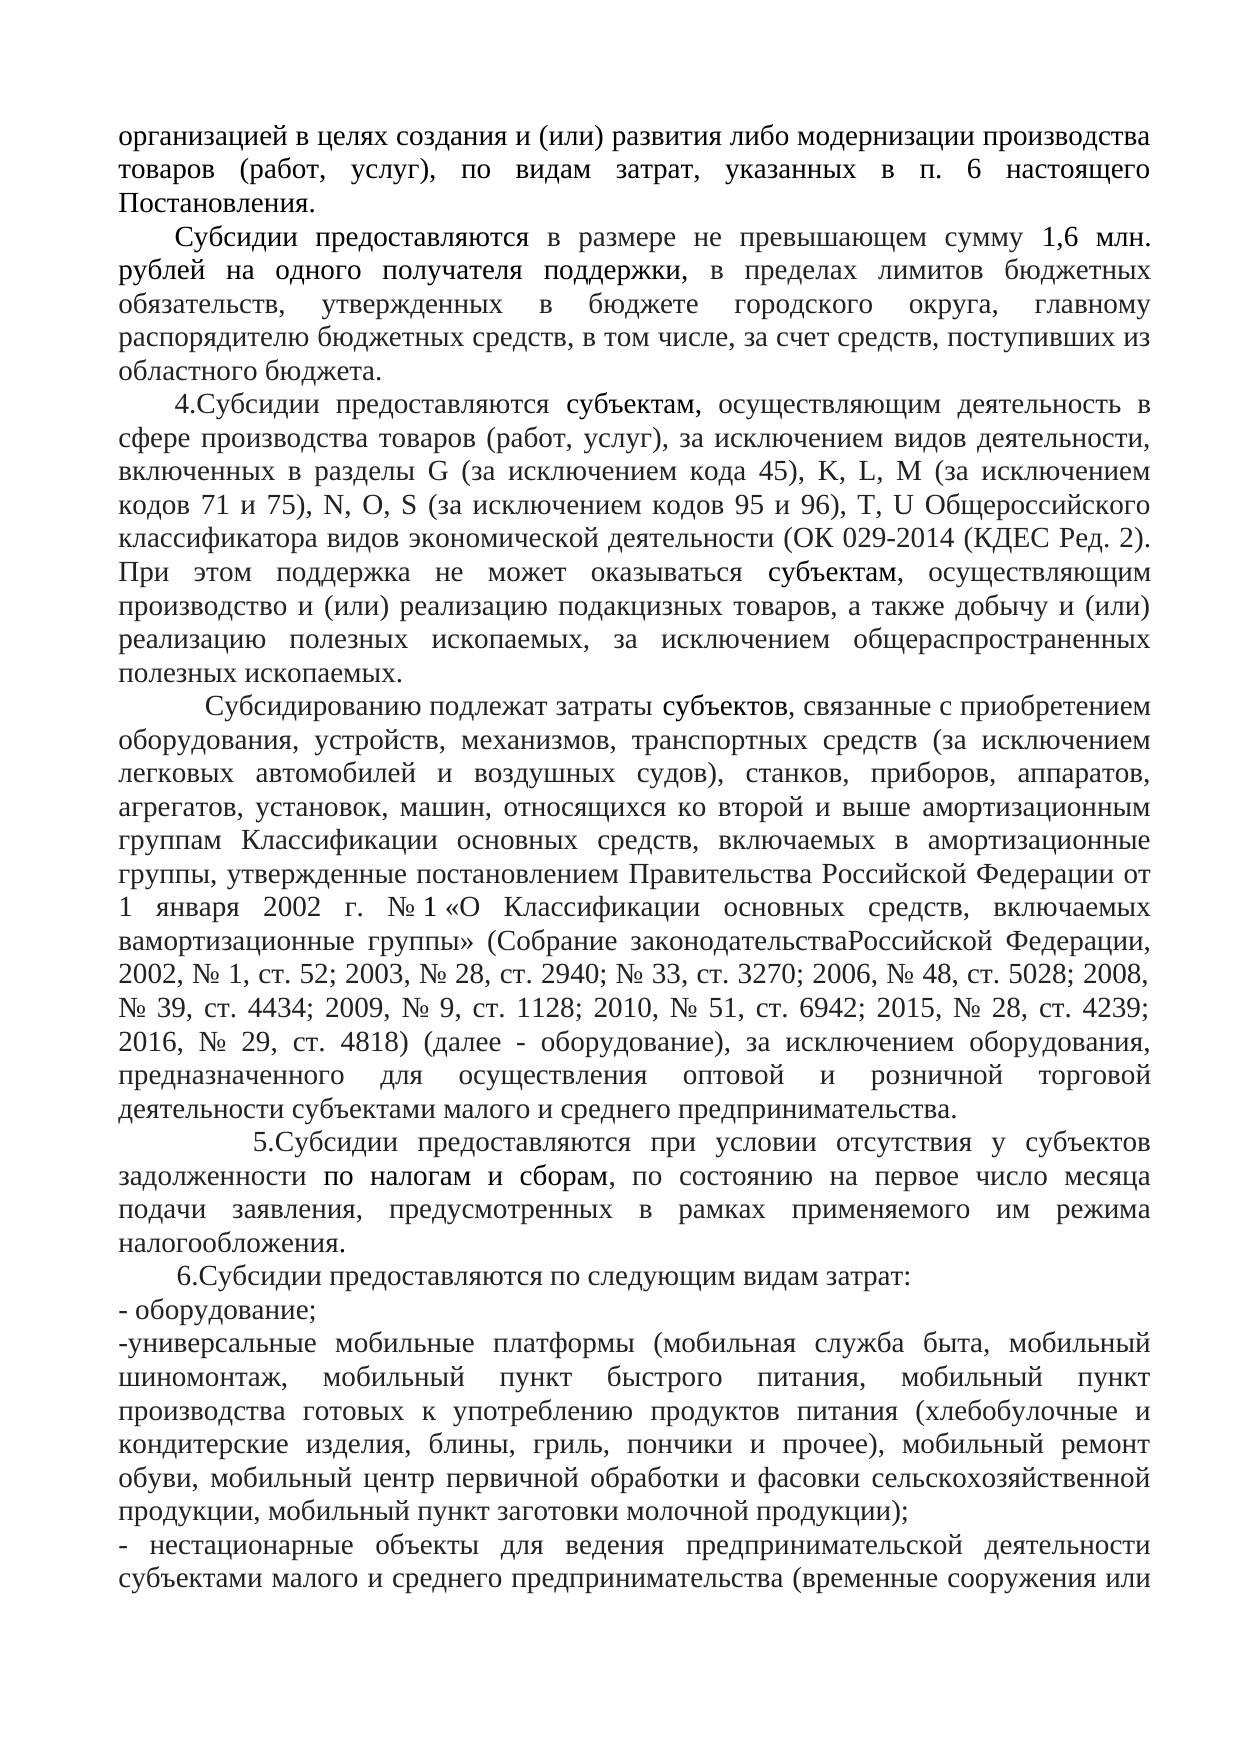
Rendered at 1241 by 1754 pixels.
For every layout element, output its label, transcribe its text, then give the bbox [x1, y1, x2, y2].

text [118, 118, 1152, 219]
text 6.Субсидии предоставляются по следующим видам затрат: [118, 1258, 1152, 1292]
text - оборудование; [118, 1292, 1152, 1326]
text Субсидированию подлежат затраты субъектов, связанные с приобретением оборудования, устройств, механизмов, транспортных средств (за исключением легковых автомобилей и воздушных судов), станков, приборов, аппаратов, агрегатов, установок, машин, относящихся ко второй и выше амортизационным группам Классификации основных средств, включаемых в амортизационные группы, утвержденные постановлением Правительства Российской Федерации от 1 января 2002 г. № 1 «О Классификации основных средств, включаемых вамортизационные группы» (Собрание законодательстваРоссийской Федерации, 2002, № 1, ст. 52; 2003, № 28, ст. 2940; № 33, ст. 3270; 2006, № 48, ст. 5028; 2008, № 39, ст. 4434; 2009, № 9, ст. 1128; 2010, № 51, ст. 6942; 2015, № 28, ст. 4239; 2016, № 29, ст. 4818) (далее - оборудование), за исключением оборудования, предназначенного для осуществления оптовой и розничной торговой деятельности субъектами малого и среднего предпринимательства. [118, 688, 1152, 1124]
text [118, 1527, 1152, 1594]
text 4.Субсидии предоставляются субъектам, осуществляющим деятельность в сфере производства товаров (работ, услуг), за исключением видов деятельности, включенных в разделы G (за исключением кода 45), K, L, M (за исключением кодов 71 и 75), N, O, S (за исключением кодов 95 и 96), T, U Общероссийского классификатора видов экономической деятельности (ОК 029-2014 (КДЕС Ред. 2). При этом поддержка не может оказываться субъектам, осуществляющим производство и (или) реализацию подакцизных товаров, а также добычу и (или) реализацию полезных ископаемых, за исключением общераспространенных полезных ископаемых. [118, 386, 1152, 688]
text -универсальные мобильные платформы (мобильная служба быта, мобильный шиномонтаж, мобильный пункт быстрого питания, мобильный пункт производства готовых к употреблению продуктов питания (хлебобулочные и кондитерские изделия, блины, гриль, пончики и прочее), мобильный ремонт обуви, мобильный центр первичной обработки и фасовки сельскохозяйственной продукции, мобильный пункт заготовки молочной продукции); [118, 1326, 1152, 1527]
text Субсидии предоставляются в размере не превышающем сумму 1,6 млн. рублей на одного получателя поддержки, в пределах лимитов бюджетных обязательств, утвержденных в бюджете городского округа, главному распорядителю бюджетных средств, в том числе, за счет средств, поступивших из областного бюджета. [118, 219, 1152, 386]
text 5.Субсидии предоставляются при условии отсутствия у субъектов задолженности по налогам и сборам, по состоянию на первое число месяца подачи заявления, предусмотренных в рамках применяемого им режима налогообложения. [118, 1124, 1152, 1258]
